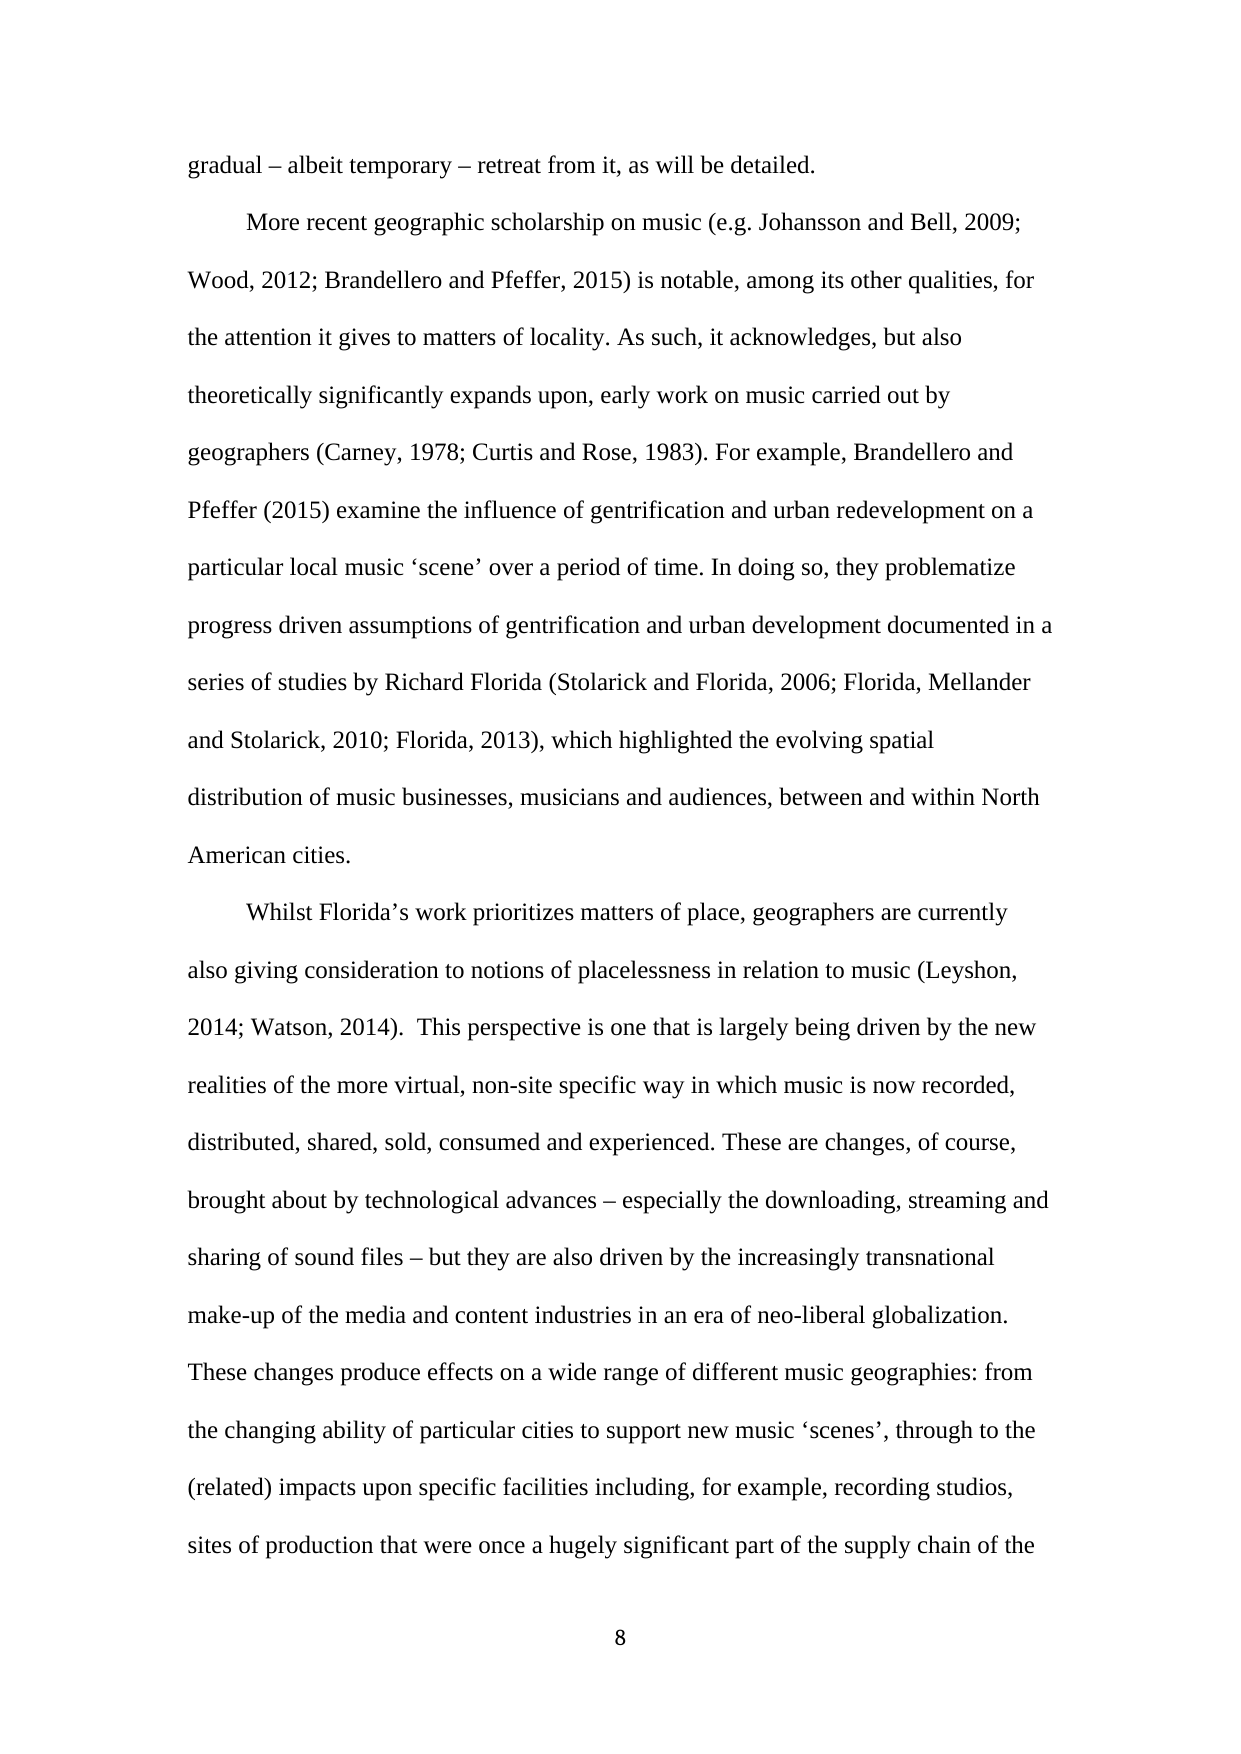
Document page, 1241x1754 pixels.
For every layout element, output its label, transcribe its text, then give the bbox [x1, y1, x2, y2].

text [187, 897, 1053, 1559]
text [187, 150, 1053, 179]
text More recent geographic scholarship on music (e.g. Johansson and Bell, 2009; Wood, 2012; Brandellero and Pfeffer, 2015) is notable, among its other qualities, for the attention it gives to matters of locality. As such, it acknowledges, but also theoretically significantly expands upon, early work on music carried out by geographers (Carney, 1978; Curtis and Rose, 1983). For example, Brandellero and Pfeffer (2015) examine the influence of gentrification and urban redevelopment on a particular local music ‘scene’ over a period of time. In doing so, they problematize progress driven assumptions of gentrification and urban development documented in a series of studies by Richard Florida (Stolarick and Florida, 2006; Florida, Mellander and Stolarick, 2010; Florida, 2013), which highlighted the evolving spatial distribution of music businesses, musicians and audiences, between and within North American cities. [187, 207, 1053, 869]
